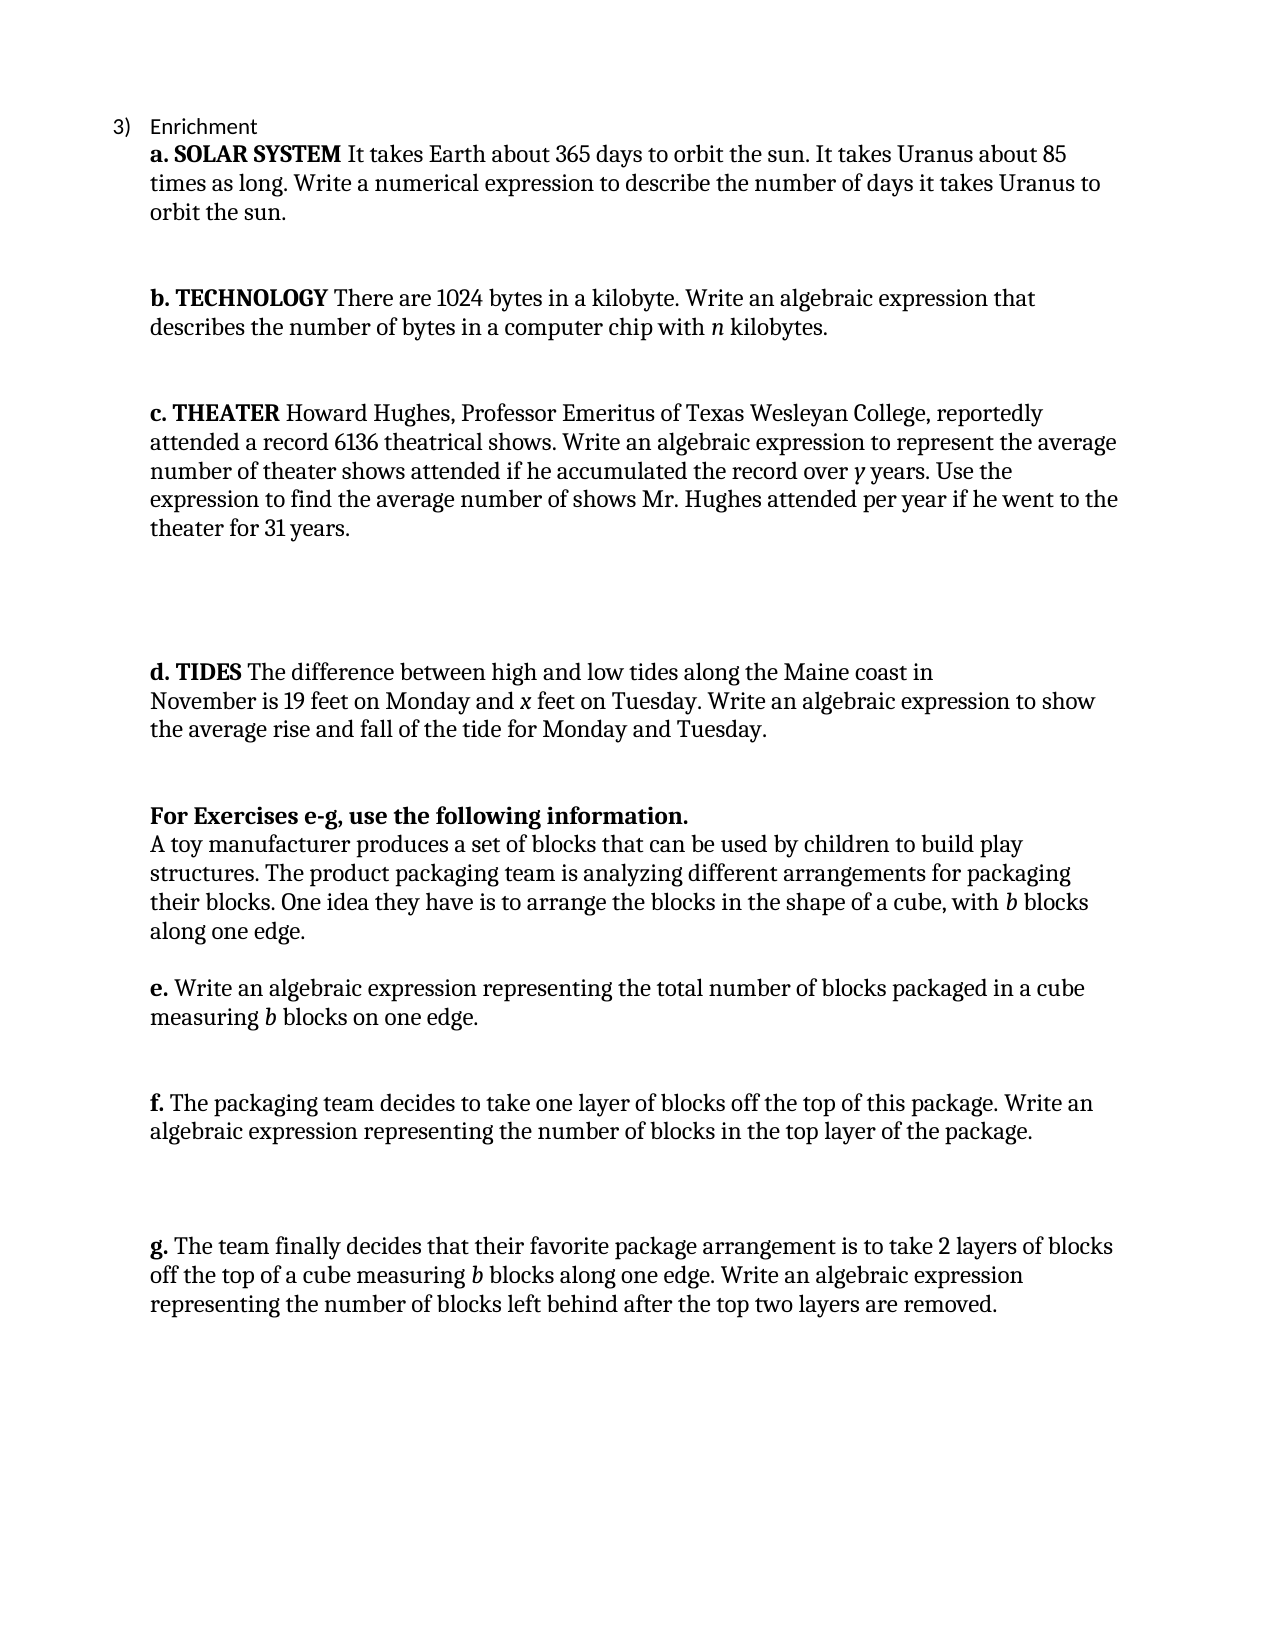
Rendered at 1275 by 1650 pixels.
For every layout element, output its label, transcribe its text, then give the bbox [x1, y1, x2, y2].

text A toy manufacturer produces a set of blocks that can be used by children to build play structures. The product packaging team is analyzing different arrangements for packaging their blocks. One idea they have is to arrange the blocks in the shape of a cube, with b blocks along one edge. [150, 830, 1125, 945]
text d. TIDES The difference between high and low tides along the Maine coast in [150, 658, 1125, 687]
text For Exercises e-g, use the following information. [150, 802, 1125, 830]
text a. SOLAR SYSTEM It takes Earth about 365 days to orbit the sun. It takes Uranus about 85 times as long. Write a numerical expression to describe the number of days it takes Uranus to orbit the sun. [150, 140, 1125, 227]
text 3) Enrichment [112, 112, 1200, 140]
text e. Write an algebraic expression representing the total number of blocks packaged in a cube measuring b blocks on one edge. [150, 974, 1125, 1032]
text c. THEATER Howard Hughes, Professor Emeritus of Texas Wesleyan College, reportedly attended a record 6136 theatrical shows. Write an algebraic expression to represent the average number of theater shows attended if he accumulated the record over y years. Use the expression to find the average number of shows Mr. Hughes attended per year if he went to the theater for 31 years. [150, 399, 1125, 543]
text f. The packaging team decides to take one layer of blocks off the top of this package. Write an algebraic expression representing the number of blocks in the top layer of the package. [150, 1088, 1125, 1146]
text b. TECHNOLOGY There are 1024 bytes in a kilobyte. Write an algebraic expression that describes the number of bytes in a computer chip with n kilobytes. [150, 284, 1125, 342]
text g. The team finally decides that their favorite package arrangement is to take 2 layers of blocks off the top of a cube measuring b blocks along one edge. Write an algebraic expression representing the number of blocks left behind after the top two layers are removed. [150, 1232, 1125, 1318]
text November is 19 feet on Monday and x feet on Tuesday. Write an algebraic expression to show the average rise and fall of the tide for Monday and Tuesday. [150, 687, 1125, 744]
